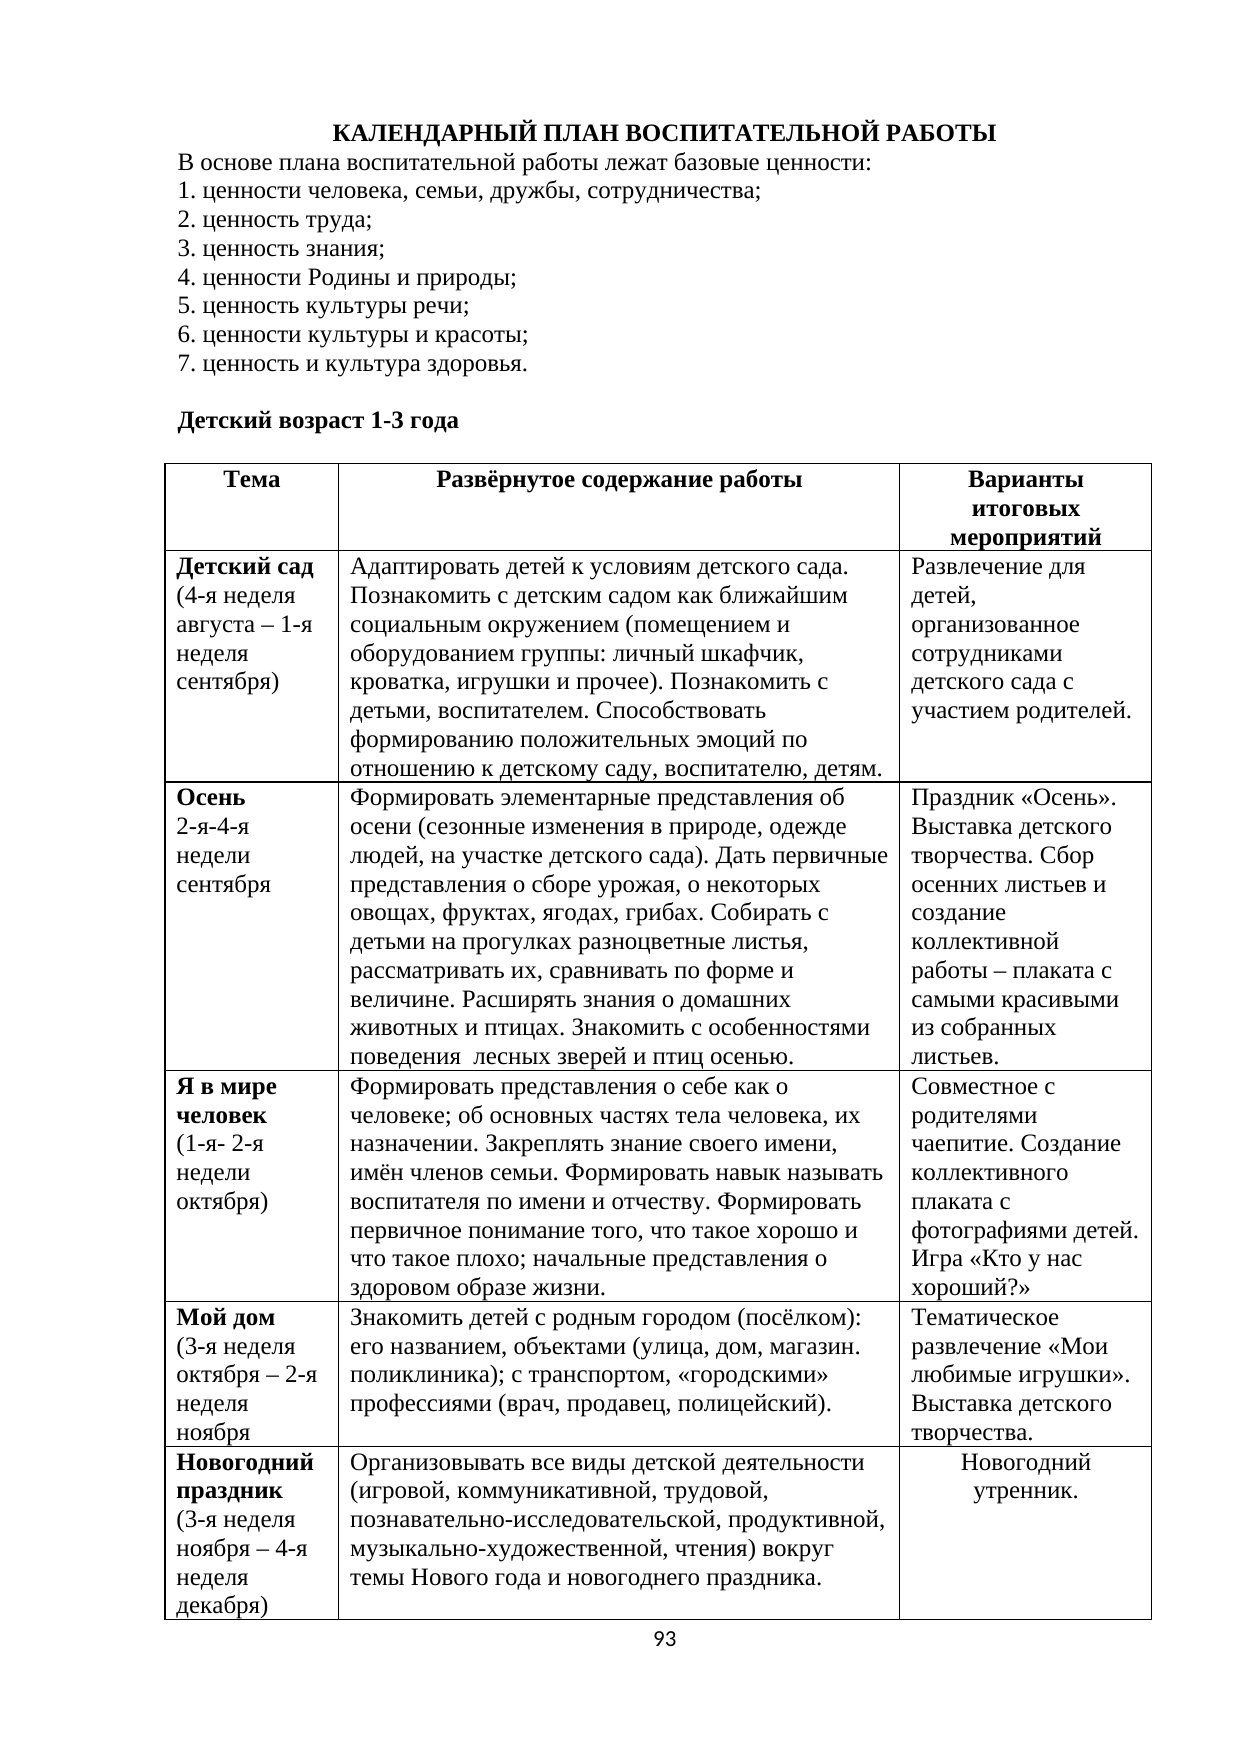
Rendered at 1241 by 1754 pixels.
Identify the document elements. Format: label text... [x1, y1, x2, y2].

table_cell Детский сад (4-я неделя августа – 1-я неделя сентября) [166, 551, 338, 781]
table_cell Осень 2-я-4-я недели сентября [166, 783, 338, 1070]
text 3. ценность знания; [177, 233, 1152, 262]
text 5. ценность культуры речи; [177, 291, 1152, 319]
table_header Варианты итоговых мероприятий [900, 464, 1151, 550]
table_cell Тематическое развлечение «Мои любимые игрушки». Выставка детского творчества. [900, 1302, 1151, 1446]
text 7. ценность и культура здоровья. [177, 348, 1152, 377]
table_header Развёрнутое содержание работы [339, 464, 899, 550]
text 1. ценности человека, семьи, дружбы, сотрудничества; [177, 176, 1152, 204]
table_cell Формировать представления о себе как о человеке; об основных частях тела человека, их назначении. Закреплять знание своего имени, имён членов семьи. Формировать навык называть воспитателя по имени и отчеству. Формировать первичное понимание того, что такое хорошо и что такое плохо; начальные представления о здоровом образе жизни. [339, 1071, 899, 1301]
table_cell Формировать элементарные представления об осени (сезонные изменения в природе, одежде людей, на участке детского сада). Дать первичные представления о сборе урожая, о некоторых овощах, фруктах, ягодах, грибах. Собирать с детьми на прогулках разноцветные листья, рассматривать их, сравнивать по форме и величине. Расширять знания о домашних животных и птицах. Знакомить с особенностями поведения лесных зверей и птиц осенью. [339, 783, 899, 1070]
table_cell Праздник «Осень». Выставка детского творчества. Сбор осенних листьев и создание коллективной работы – плаката с самыми красивыми из собранных листьев. [900, 783, 1151, 1070]
table_cell Совместное с родителями чаепитие. Создание коллективного плаката с фотографиями детей. Игра «Кто у нас хороший?» [900, 1071, 1151, 1301]
text В основе плана воспитательной работы лежат базовые ценности: [177, 147, 1152, 176]
table_header Тема [166, 464, 338, 550]
text 2. ценность труда; [177, 204, 1152, 233]
text Детский возраст 1-3 года [177, 406, 1152, 434]
table_cell Организовывать все виды детской деятельности (игровой, коммуникативной, трудовой, познавательно-исследовательской, продуктивной, музыкально-художественной, чтения) вокруг темы Нового года и новогоднего праздника. [339, 1447, 899, 1619]
table_cell Новогодний праздник (3-я неделя ноября – 4-я неделя декабря) [166, 1447, 338, 1619]
table_cell Мой дом (3-я неделя октября – 2-я неделя ноября [166, 1302, 338, 1446]
table_cell Знакомить детей с родным городом (посёлком): его названием, объектами (улица, дом, магазин. поликлиника); с транспортом, «городскими» профессиями (врач, продавец, полицейский). [339, 1302, 899, 1446]
table_cell Развлечение для детей, организованное сотрудниками детского сада с участием родителей. [900, 551, 1151, 781]
text КАЛЕНДАРНЫЙ ПЛАН ВОСПИТАТЕЛЬНОЙ РАБОТЫ [177, 118, 1152, 147]
table_cell Я в мире человек (1-я- 2-я недели октября) [166, 1071, 338, 1301]
table_cell Адаптировать детей к условиям детского сада. Познакомить с детским садом как ближайшим социальным окружением (помещением и оборудованием группы: личный шкафчик, кроватка, игрушки и прочее). Познакомить с детьми, воспитателем. Способствовать формированию положительных эмоций по отношению к детскому саду, воспитателю, детям. [339, 551, 899, 781]
table_cell Новогодний утренник. [900, 1447, 1151, 1619]
text 4. ценности Родины и природы; [177, 262, 1152, 291]
text 6. ценности культуры и красоты; [177, 319, 1152, 348]
